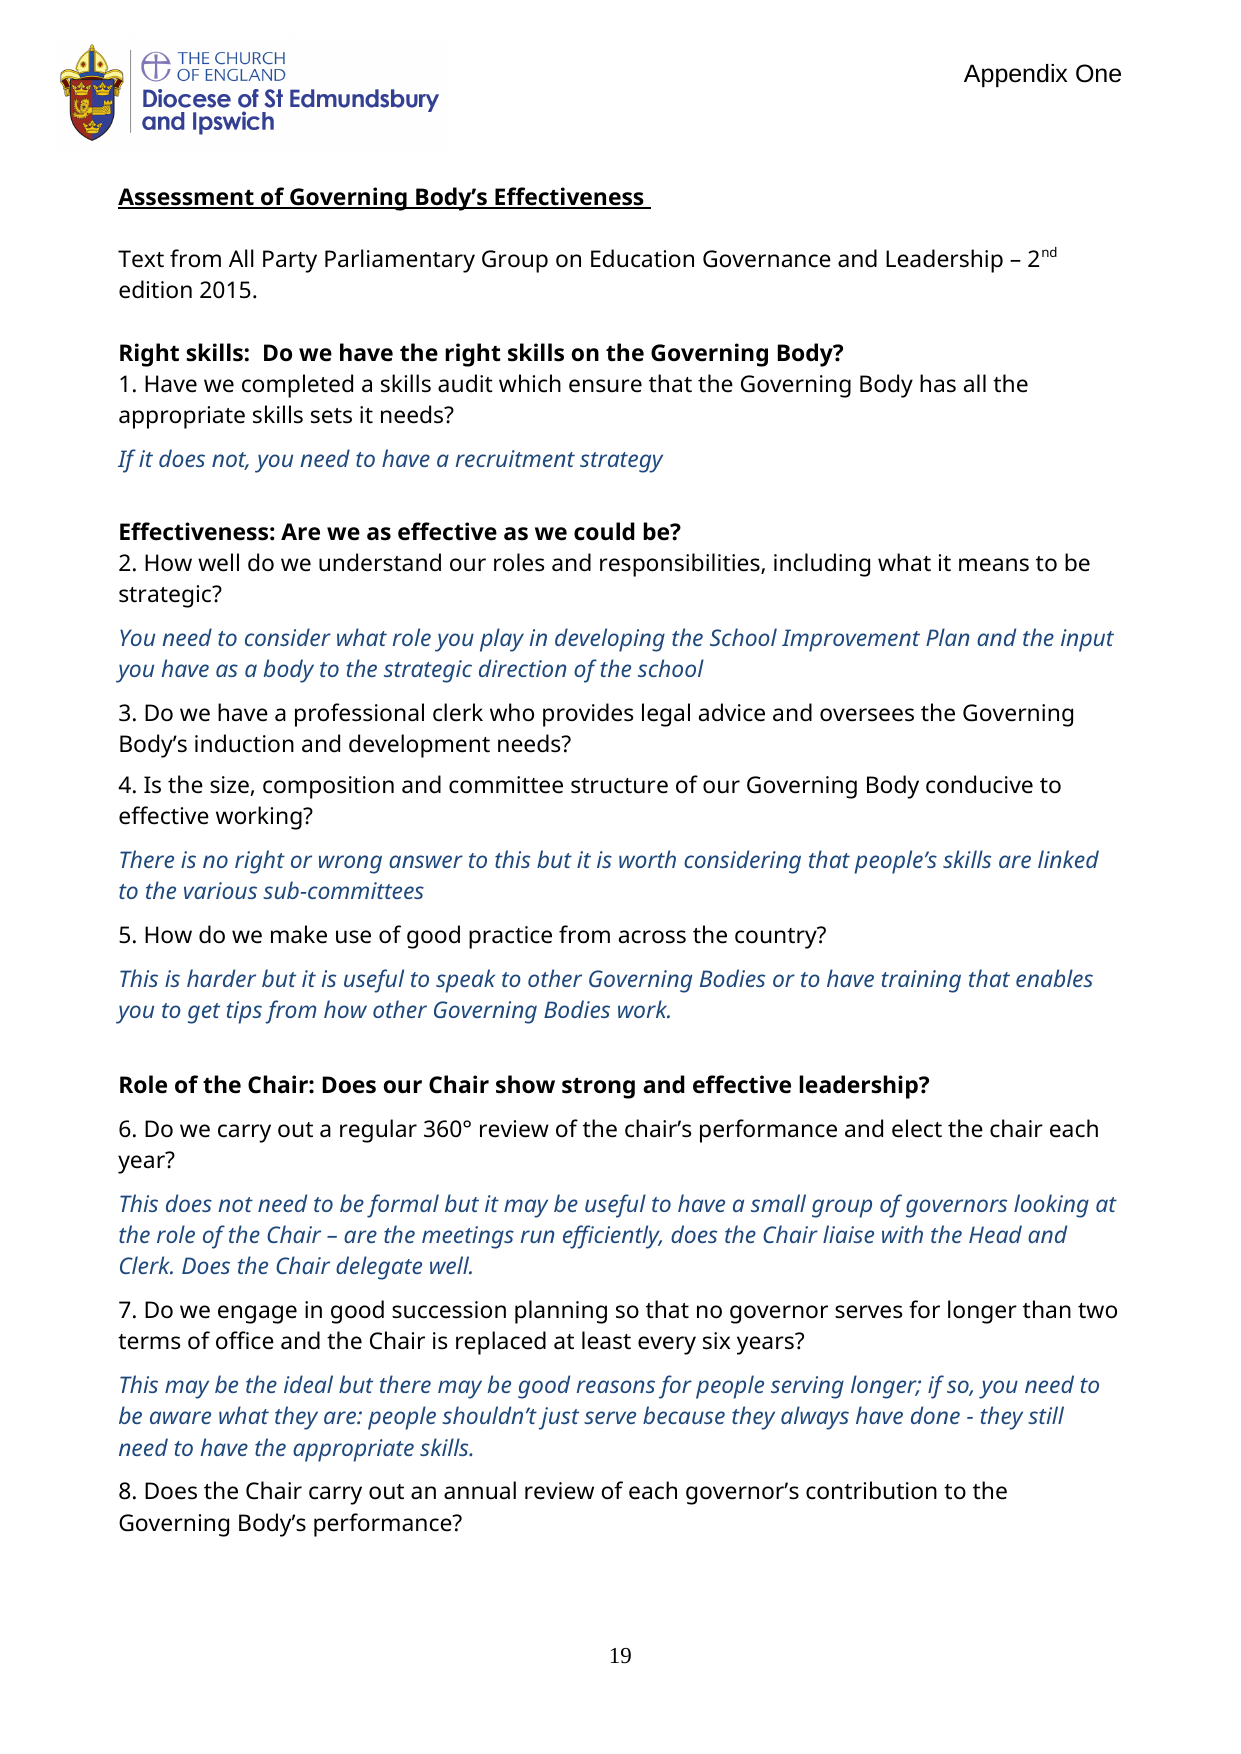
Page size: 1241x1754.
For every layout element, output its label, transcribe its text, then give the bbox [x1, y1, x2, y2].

text 6. Do we carry out a regular 360° review of the chair’s performance and elect the chair each year? [118, 1113, 1122, 1175]
text 7. Do we engage in good succession planning so that no governor serves for longer than two terms of office and the Chair is replaced at least every six years? [118, 1294, 1122, 1356]
text Text from All Party Parliamentary Group on Education Governance and Leadership – 2nd edition 2015. [118, 243, 1122, 306]
text There is no right or wrong answer to this but it is worth considering that people’s skills are linked to the various sub-committees [118, 844, 1122, 906]
text 2. How well do we understand our roles and responsibilities, including what it means to be strategic? [118, 547, 1122, 609]
text If it does not, you need to have a recruitment strategy [118, 443, 1122, 474]
text This is harder but it is useful to speak to other Governing Bodies or to have training that enables you to get tips from how other Governing Bodies work. [118, 963, 1122, 1025]
text This does not need to be formal but it may be useful to have a small group of governors looking at the role of the Chair – are the meetings run efficiently, does the Chair liaise with the Head and Clerk. Does the Chair delegate well. [118, 1188, 1122, 1281]
text 8. Does the Chair carry out an annual review of each governor’s contribution to the Governing Body’s performance? [118, 1475, 1122, 1538]
text 5. How do we make use of good practice from across the country? [118, 919, 1122, 950]
text Right skills: Do we have the right skills on the Governing Body? [118, 337, 1122, 368]
picture [55, 34, 449, 151]
text 1. Have we completed a skills audit which ensure that the Governing Body has all the appropriate skills sets it needs? [118, 368, 1122, 431]
text 4. Is the size, composition and committee structure of our Governing Body conducive to effective working? [118, 769, 1122, 831]
text 3. Do we have a professional clerk who provides legal advice and oversees the Governing Body’s induction and development needs? [118, 697, 1122, 759]
text Role of the Chair: Does our Chair show strong and effective leadership? [118, 1069, 1122, 1100]
text This may be the ideal but there may be good reasons for people serving longer; if so, you need to be aware what they are: people shouldn’t just serve because they always have done - they still need to have the appropriate skills. [118, 1369, 1122, 1463]
text Assessment of Governing Body’s Effectiveness [118, 181, 1122, 212]
text Effectiveness: Are we as effective as we could be? [118, 516, 1122, 547]
text You need to consider what role you play in developing the School Improvement Plan and the input you have as a body to the strategic direction of the school [118, 622, 1122, 684]
